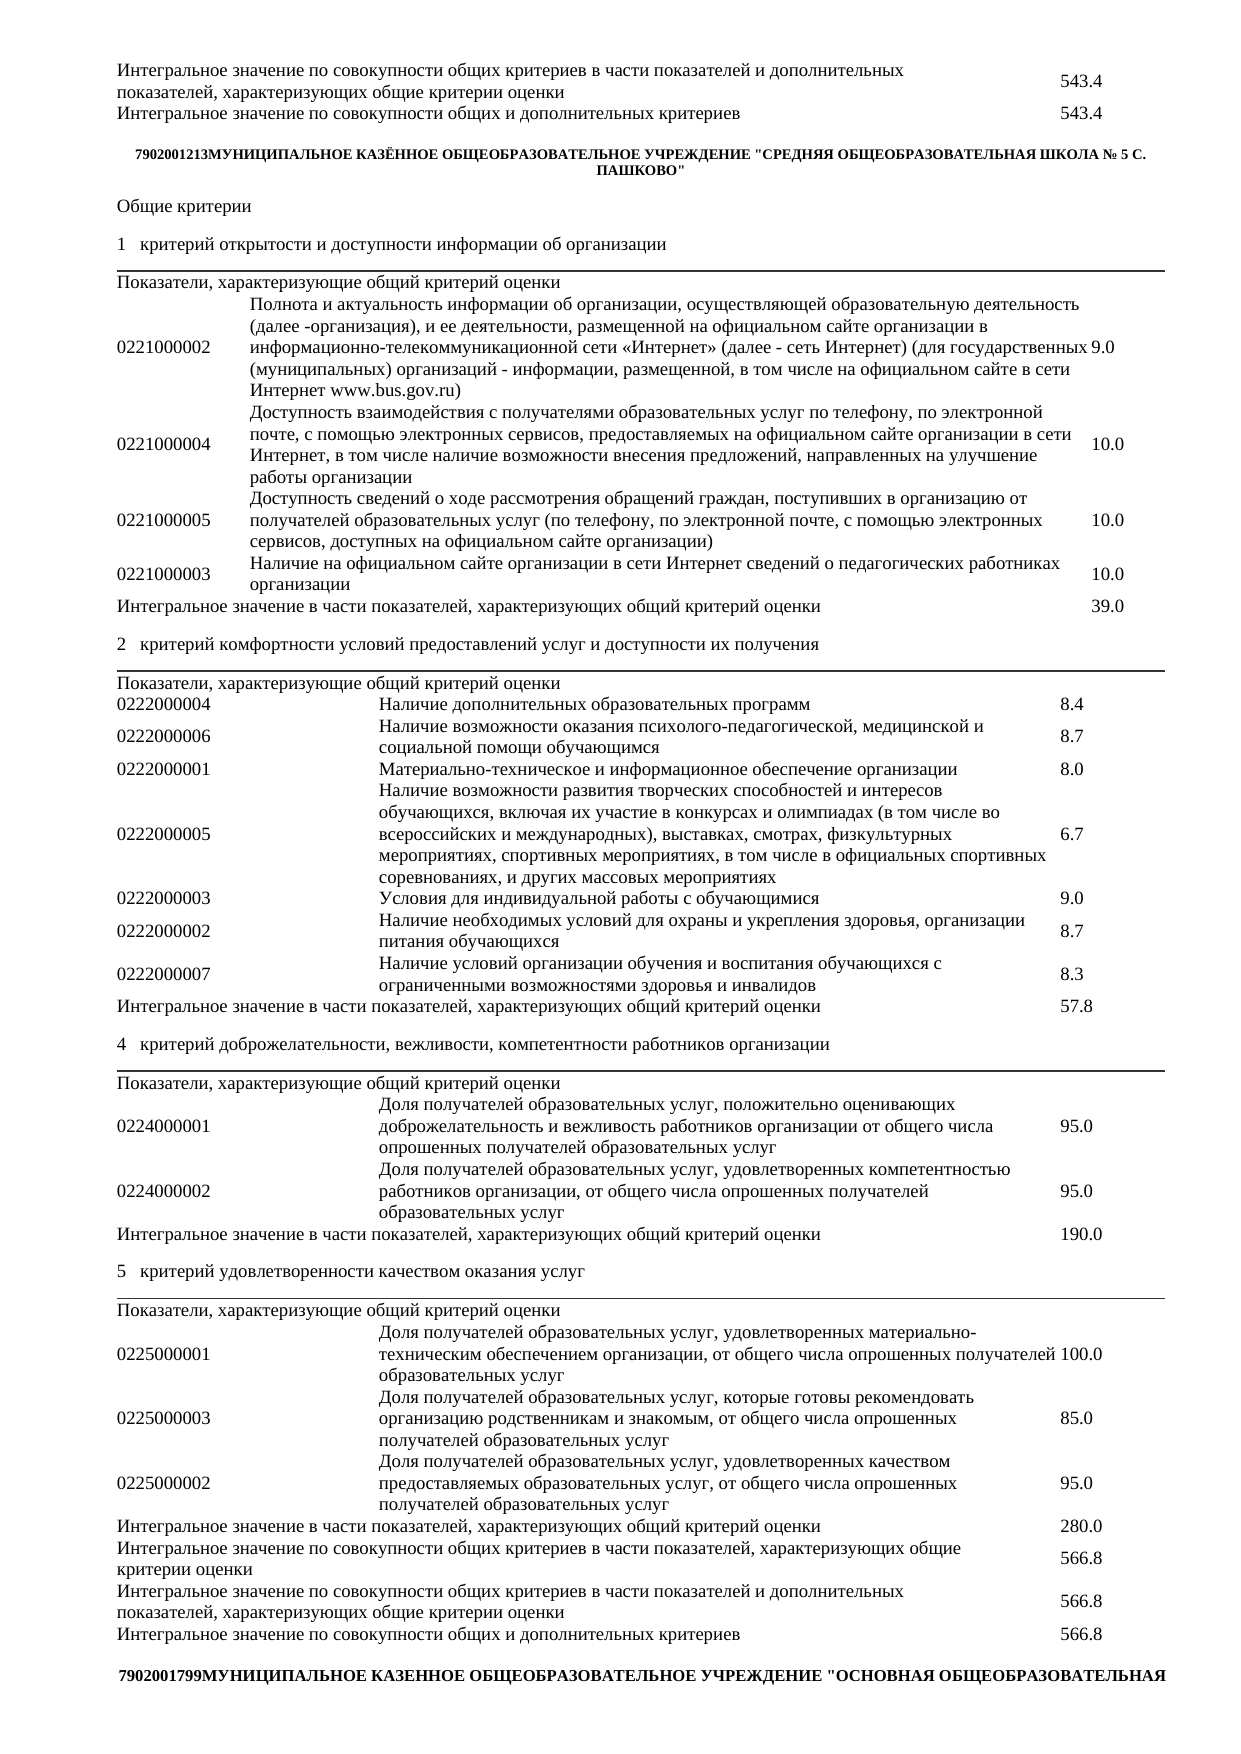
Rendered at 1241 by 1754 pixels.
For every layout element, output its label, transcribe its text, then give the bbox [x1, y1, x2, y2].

table_header 7902001213МУНИЦИПАЛЬНОЕ КАЗЁННОЕ ОБЩЕОБРАЗОВАТЕЛЬНОЕ УЧРЕЖДЕНИЕ "СРЕДНЯЯ ОБЩЕОБРАЗОВАТЕЛЬНАЯ ШКОЛА № 5 С. ПАШКОВО" [117, 145, 1165, 195]
table_cell 5 критерий удовлетворенности качеством оказания услуг [117, 1244, 1165, 1298]
table_cell [117, 672, 1165, 1017]
table_cell 1 критерий открытости и доступности информации об организации [117, 216, 1165, 270]
table_cell [117, 1072, 1165, 1244]
table_cell 543.4 [1060, 102, 1165, 124]
table_cell Интегральное значение по совокупности общих критериев в части показателей, характеризующих общие критерии оценки [117, 1537, 1060, 1580]
table_cell Интегральное значение по совокупности общих критериев в части показателей и дополнительных показателей, характеризующих общие критерии оценки [117, 59, 1060, 102]
table_cell Интегральное значение по совокупности общих и дополнительных критериев [117, 102, 1060, 124]
table_cell [117, 1299, 1165, 1537]
table_cell 543.4 [1060, 59, 1165, 102]
table_cell 2 критерий комфортности условий предоставлений услуг и доступности их получения [117, 617, 1165, 670]
table_cell Интегральное значение по совокупности общих и дополнительных критериев [117, 1623, 1060, 1644]
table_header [118, 1666, 1167, 1701]
table_cell Интегральное значение по совокупности общих критериев в части показателей и дополнительных показателей, характеризующих общие критерии оценки [117, 1580, 1060, 1623]
table_cell 566.8 [1060, 1580, 1165, 1623]
table_cell Общие критерии [117, 195, 1165, 216]
table_cell [117, 272, 1165, 617]
table_cell 566.8 [1060, 1623, 1165, 1644]
table_cell 4 критерий доброжелательности, вежливости, компетентности работников организации [117, 1017, 1165, 1070]
table_cell 566.8 [1060, 1537, 1165, 1580]
